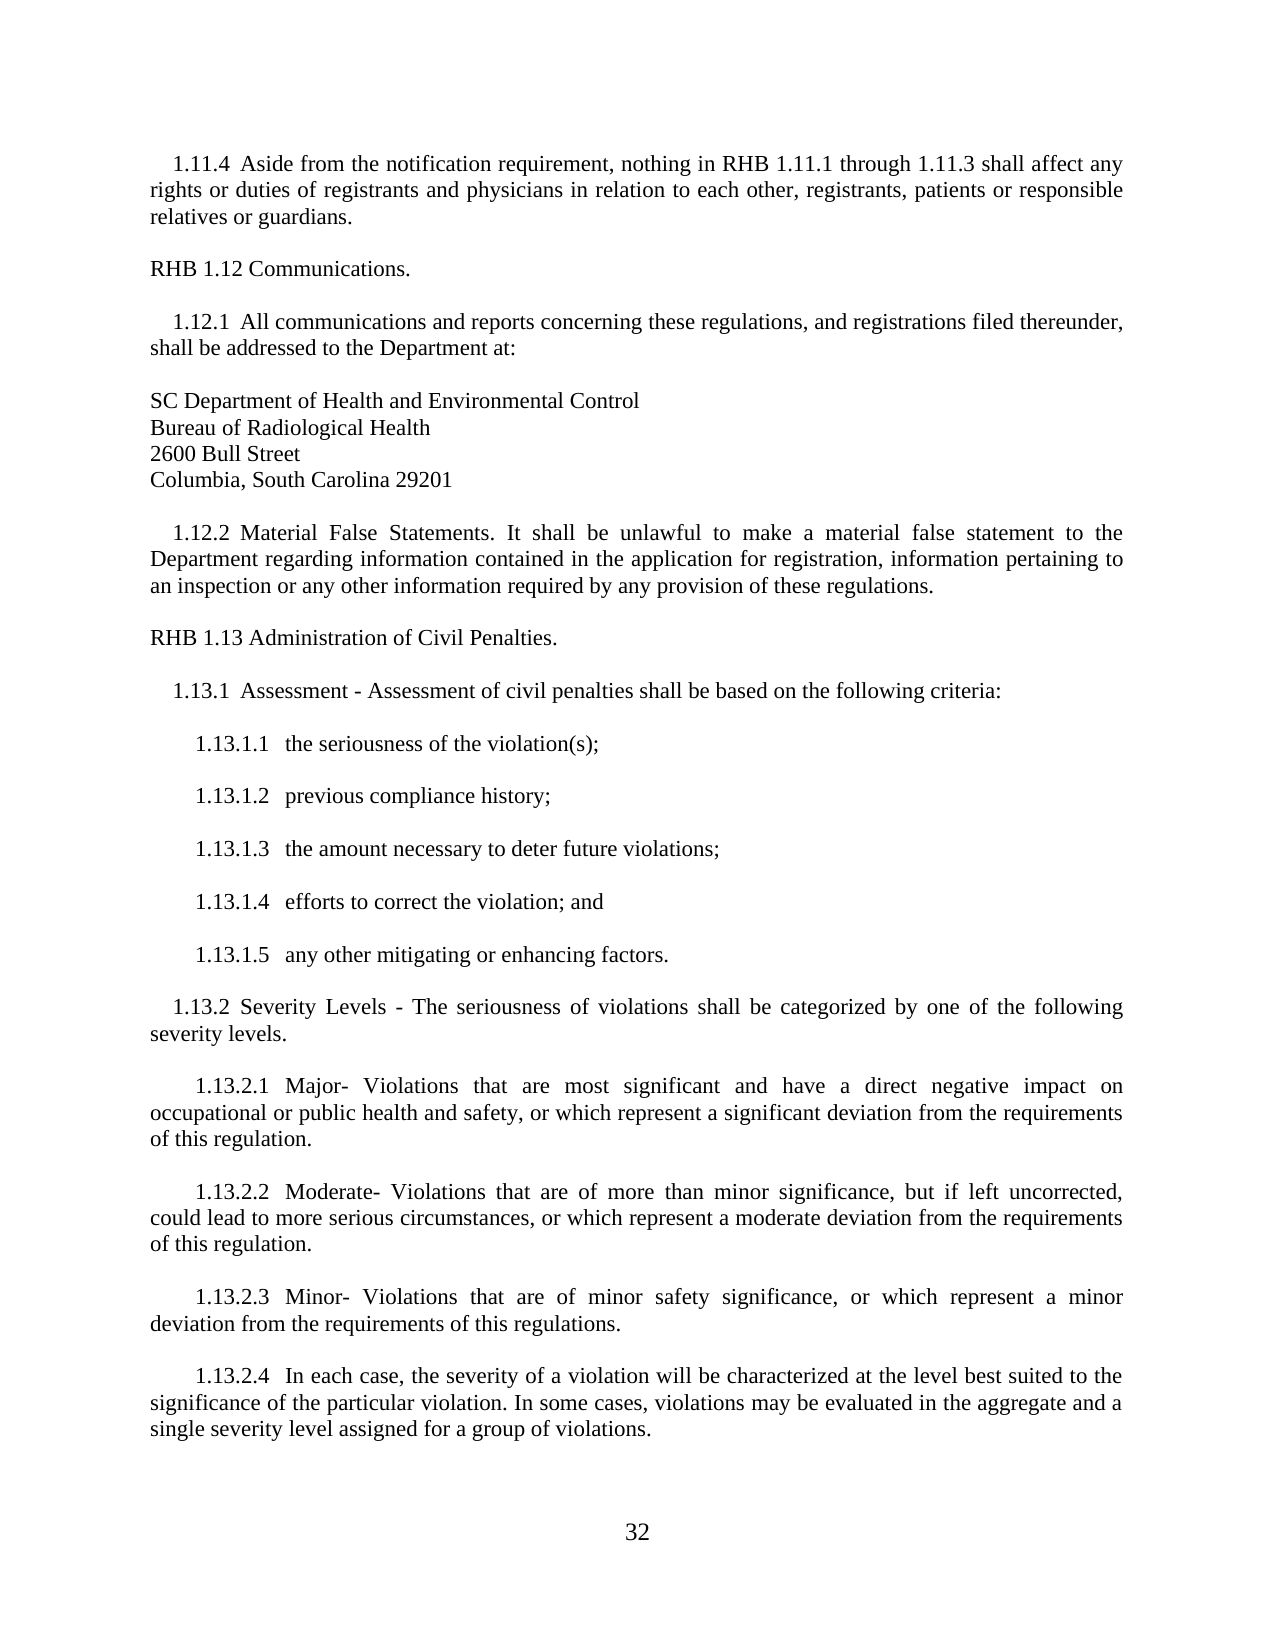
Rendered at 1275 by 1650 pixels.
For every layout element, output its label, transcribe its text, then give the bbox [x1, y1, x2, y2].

text 1.13.2 Severity Levels - The seriousness of violations shall be categorized by one of the following severity levels. [150, 993, 1125, 1046]
text 1.13.1.4 efforts to correct the violation; and [150, 888, 1125, 914]
text SC Department of Health and Environmental Control [150, 387, 1125, 413]
text 1.13.1.2 previous compliance history; [150, 782, 1125, 809]
text RHB 1.12 Communications. [150, 255, 1125, 282]
text 1.13.1.1 the seriousness of the violation(s); [150, 730, 1125, 756]
text Bureau of Radiological Health [150, 413, 1125, 440]
text 2600 Bull Street [150, 440, 1125, 466]
text Columbia, South Carolina 29201 [150, 466, 1125, 493]
text RHB 1.13 Administration of Civil Penalties. [150, 624, 1125, 651]
text 1.13.1.3 the amount necessary to deter future violations; [150, 835, 1125, 862]
text 1.13.2.1 Major- Violations that are most significant and have a direct negative impact on occupational or public health and safety, or which represent a significant deviation from the requirements of this regulation. [150, 1072, 1125, 1151]
text 1.13.1 Assessment - Assessment of civil penalties shall be based on the following criteria: [150, 677, 1125, 703]
text 1.13.2.3 Minor- Violations that are of minor safety significance, or which represent a minor deviation from the requirements of this regulations. [150, 1283, 1125, 1336]
text 1.13.2.2 Moderate- Violations that are of more than minor significance, but if left uncorrected, could lead to more serious circumstances, or which represent a moderate deviation from the requirements of this regulation. [150, 1178, 1125, 1257]
text 1.13.1.5 any other mitigating or enhancing factors. [150, 941, 1125, 967]
text 1.11.4 Aside from the notification requirement, nothing in RHB 1.11.1 through 1.11.3 shall affect any rights or duties of registrants and physicians in relation to each other, registrants, patients or responsible relatives or guardians. [150, 150, 1125, 229]
text 1.12.2 Material False Statements. It shall be unlawful to make a material false statement to the Department regarding information contained in the application for registration, information pertaining to an inspection or any other information required by any provision of these regulations. [150, 519, 1125, 598]
text 1.12.1 All communications and reports concerning these regulations, and registrations filed thereunder, shall be addressed to the Department at: [150, 308, 1125, 361]
text 1.13.2.4 In each case, the severity of a violation will be characterized at the level best suited to the significance of the particular violation. In some cases, violations may be evaluated in the aggregate and a single severity level assigned for a group of violations. [150, 1362, 1125, 1441]
